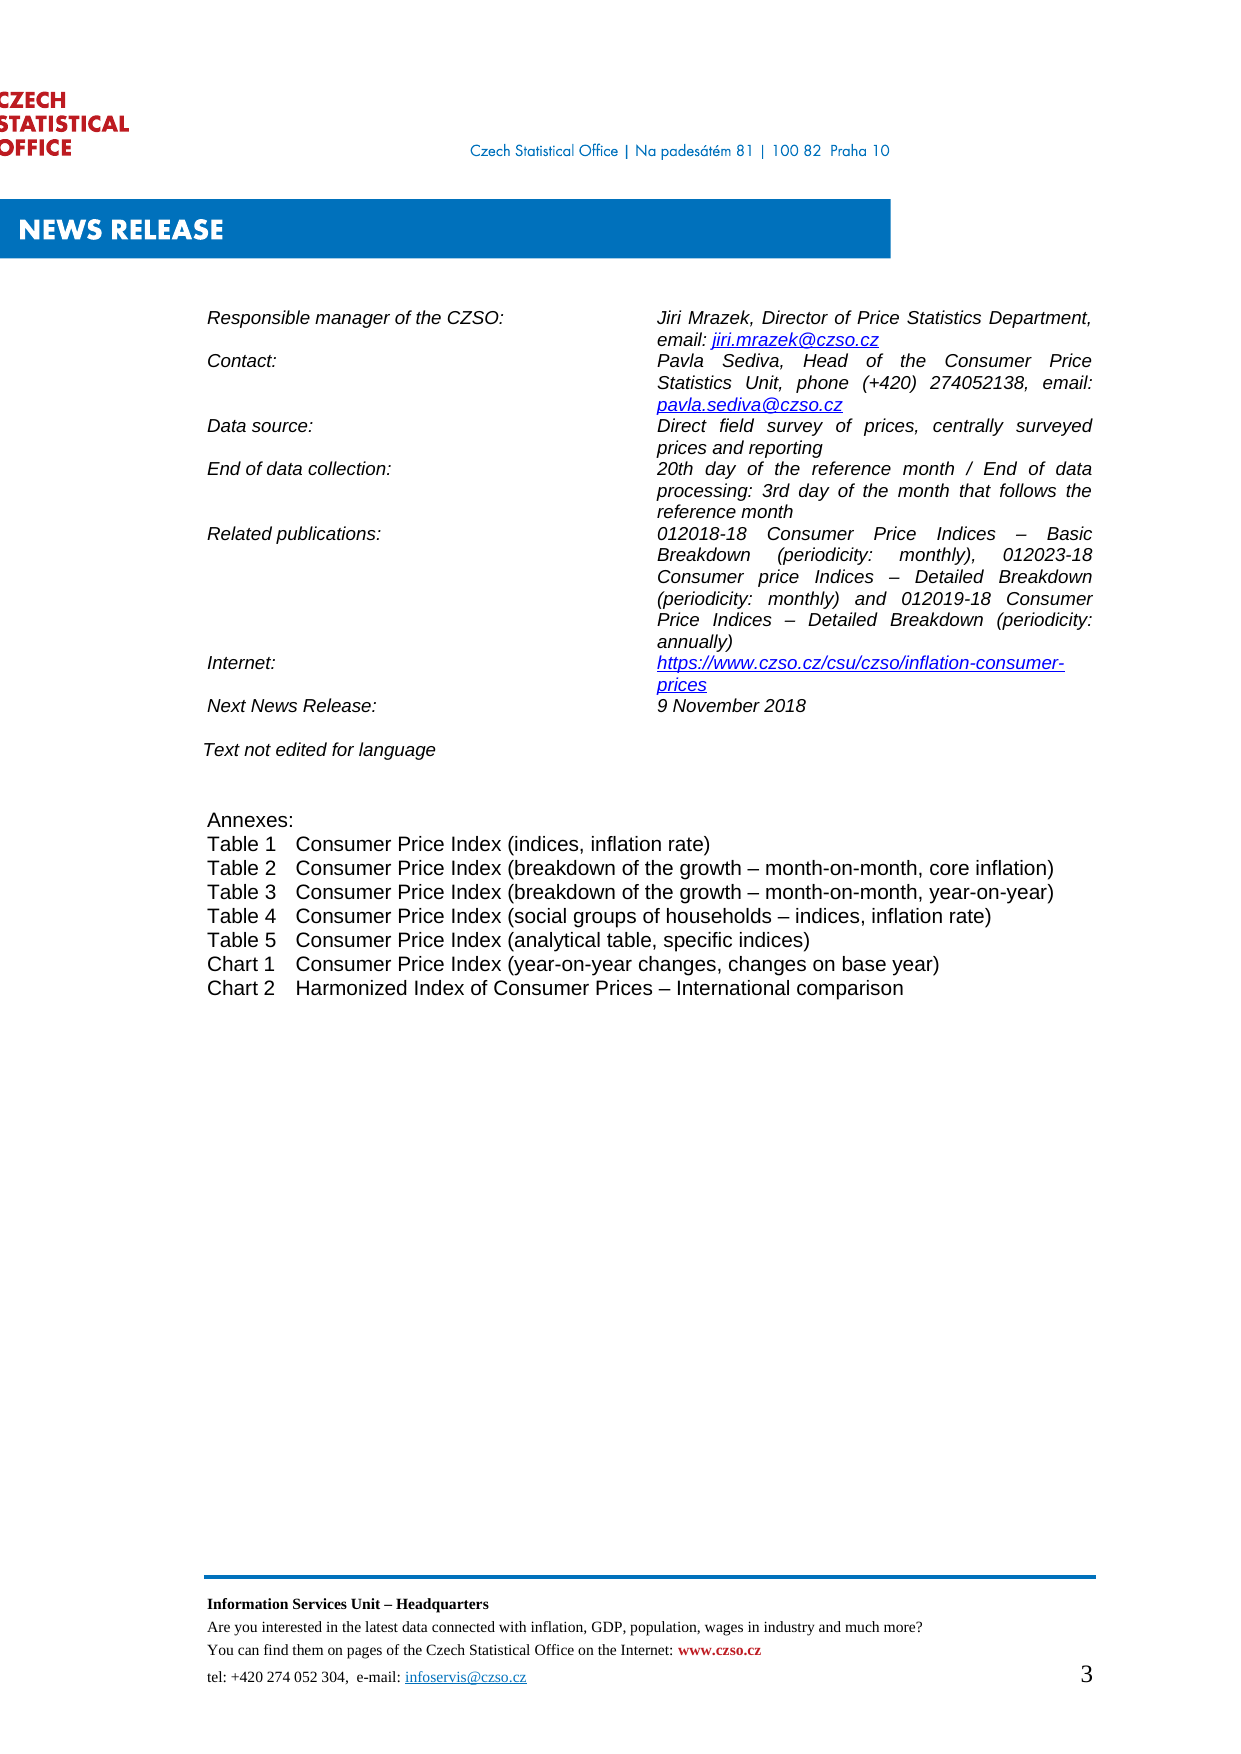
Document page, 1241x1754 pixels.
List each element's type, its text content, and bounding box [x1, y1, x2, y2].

text Table 1 Consumer Price Index (indices, inflation rate) [207, 832, 1092, 856]
text Table 2 Consumer Price Index (breakdown of the growth – month-on-month, core inflation) [207, 856, 1092, 880]
text Internet: https://www.czso.cz/csu/czso/inflation-consumer-prices [207, 652, 1092, 695]
text Table 4 Consumer Price Index (social groups of households – indices, inflation rate) [207, 904, 1092, 928]
text Text not edited for language [192, 738, 1092, 760]
text Data source: Direct field survey of prices, centrally surveyed prices and reporting [207, 415, 1092, 458]
text Chart 2 Harmonized Index of Consumer Prices – International comparison [207, 976, 1092, 999]
text Table 3 Consumer Price Index (breakdown of the growth – month-on-month, year-on-year) [207, 880, 1092, 904]
text Table 5 Consumer Price Index (analytical table, specific indices) [207, 928, 1092, 952]
text Annexes: [207, 808, 1092, 832]
text Next News Release: 9 November 2018 [207, 695, 1092, 717]
text End of data collection: 20th day of the reference month / End of data processing: 3rd day of the month that follows the reference month [207, 458, 1092, 523]
text Related publications: 012018-18 Consumer Price Indices – Basic Breakdown (periodicity: monthly), 012023-18 Consumer price Indices – Detailed Breakdown (periodicity: monthly) and 012019-18 Consumer Price Indices – Detailed Breakdown (periodicity: annually) [207, 523, 1092, 652]
text Responsible manager of the CZSO: Jiri Mrazek, Director of Price Statistics Department, email: jiri.mrazek@czso.cz [207, 307, 1092, 350]
text Contact: Pavla Sediva, Head of the Consumer Price Statistics Unit, phone (+420) 274052138, email: pavla.sediva@czso.cz [207, 350, 1092, 415]
text Chart 1 Consumer Price Index (year-on-year changes, changes on base year) [207, 952, 1092, 976]
